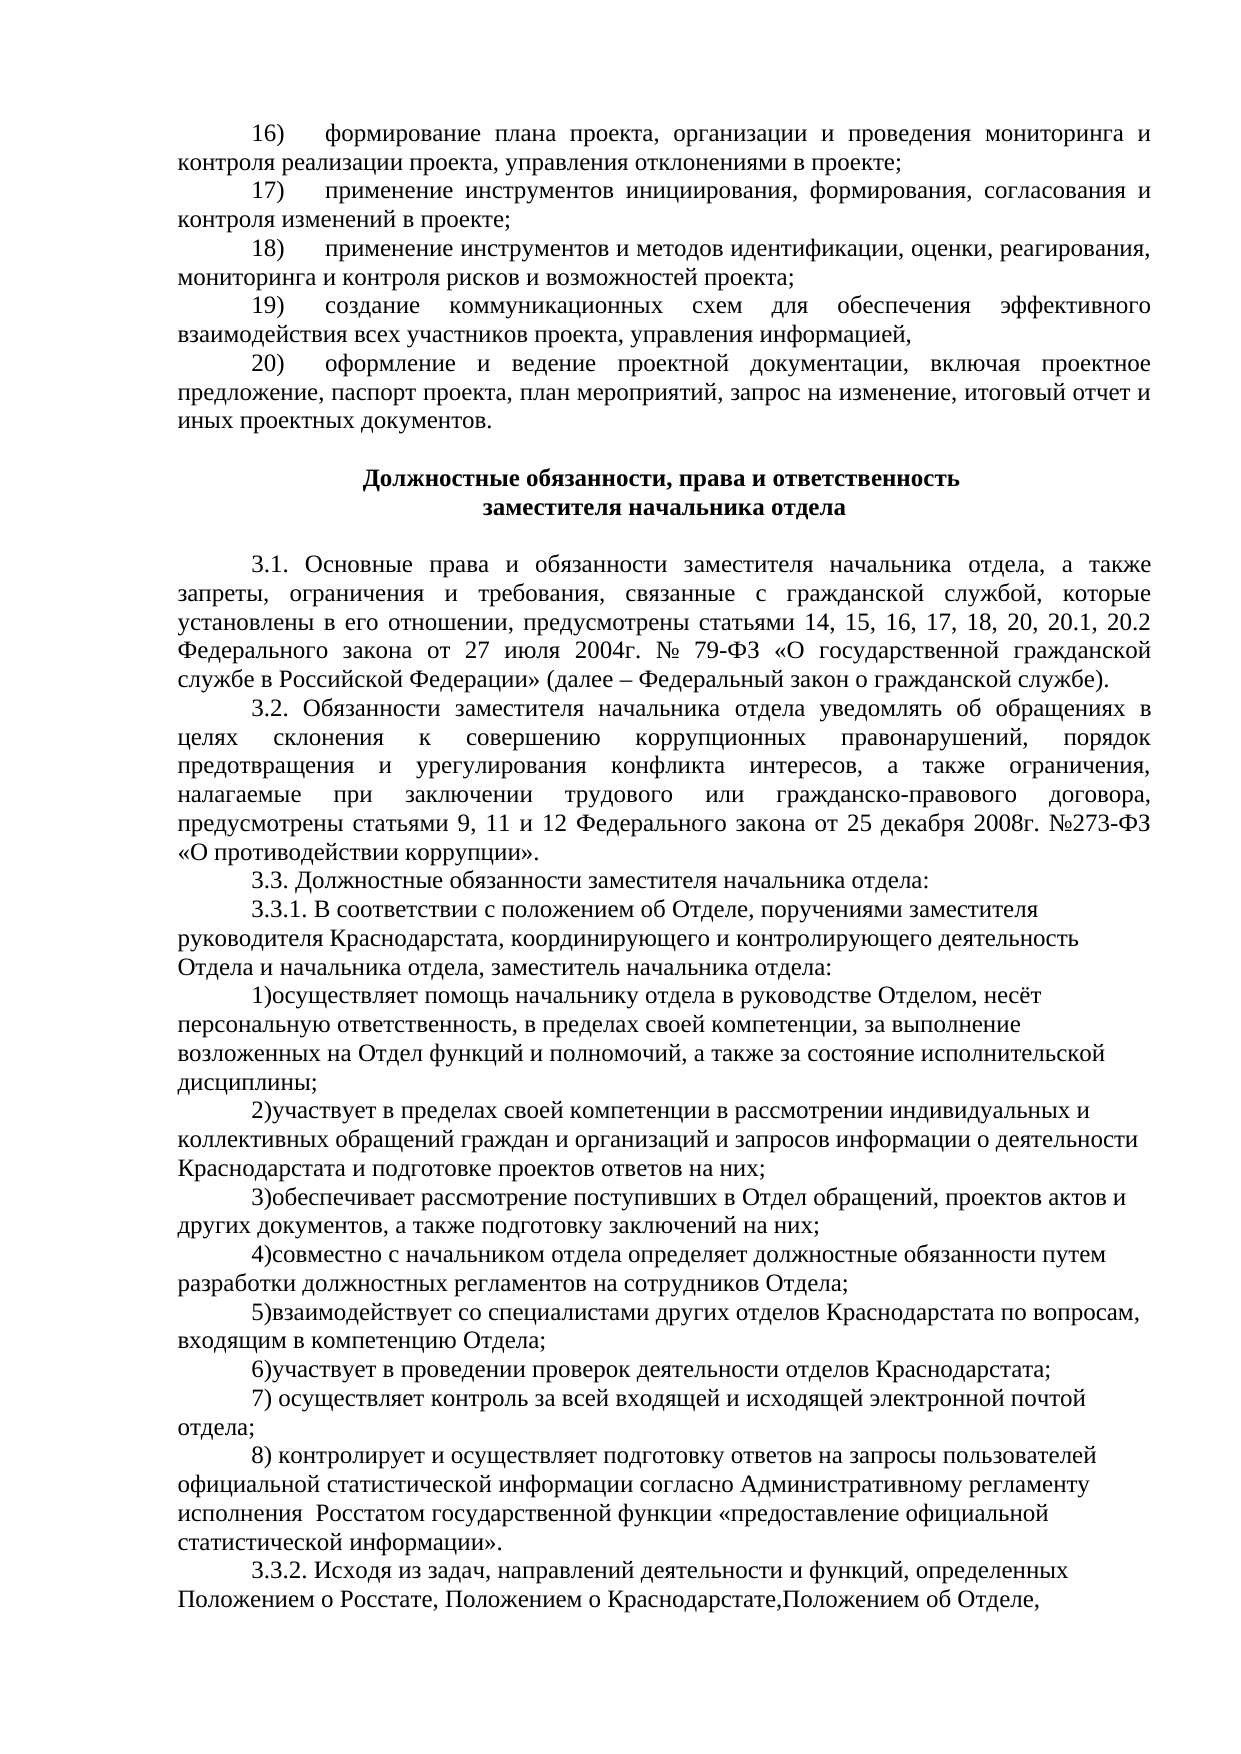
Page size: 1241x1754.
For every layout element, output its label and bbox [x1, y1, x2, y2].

table_header [166, 118, 1163, 1613]
